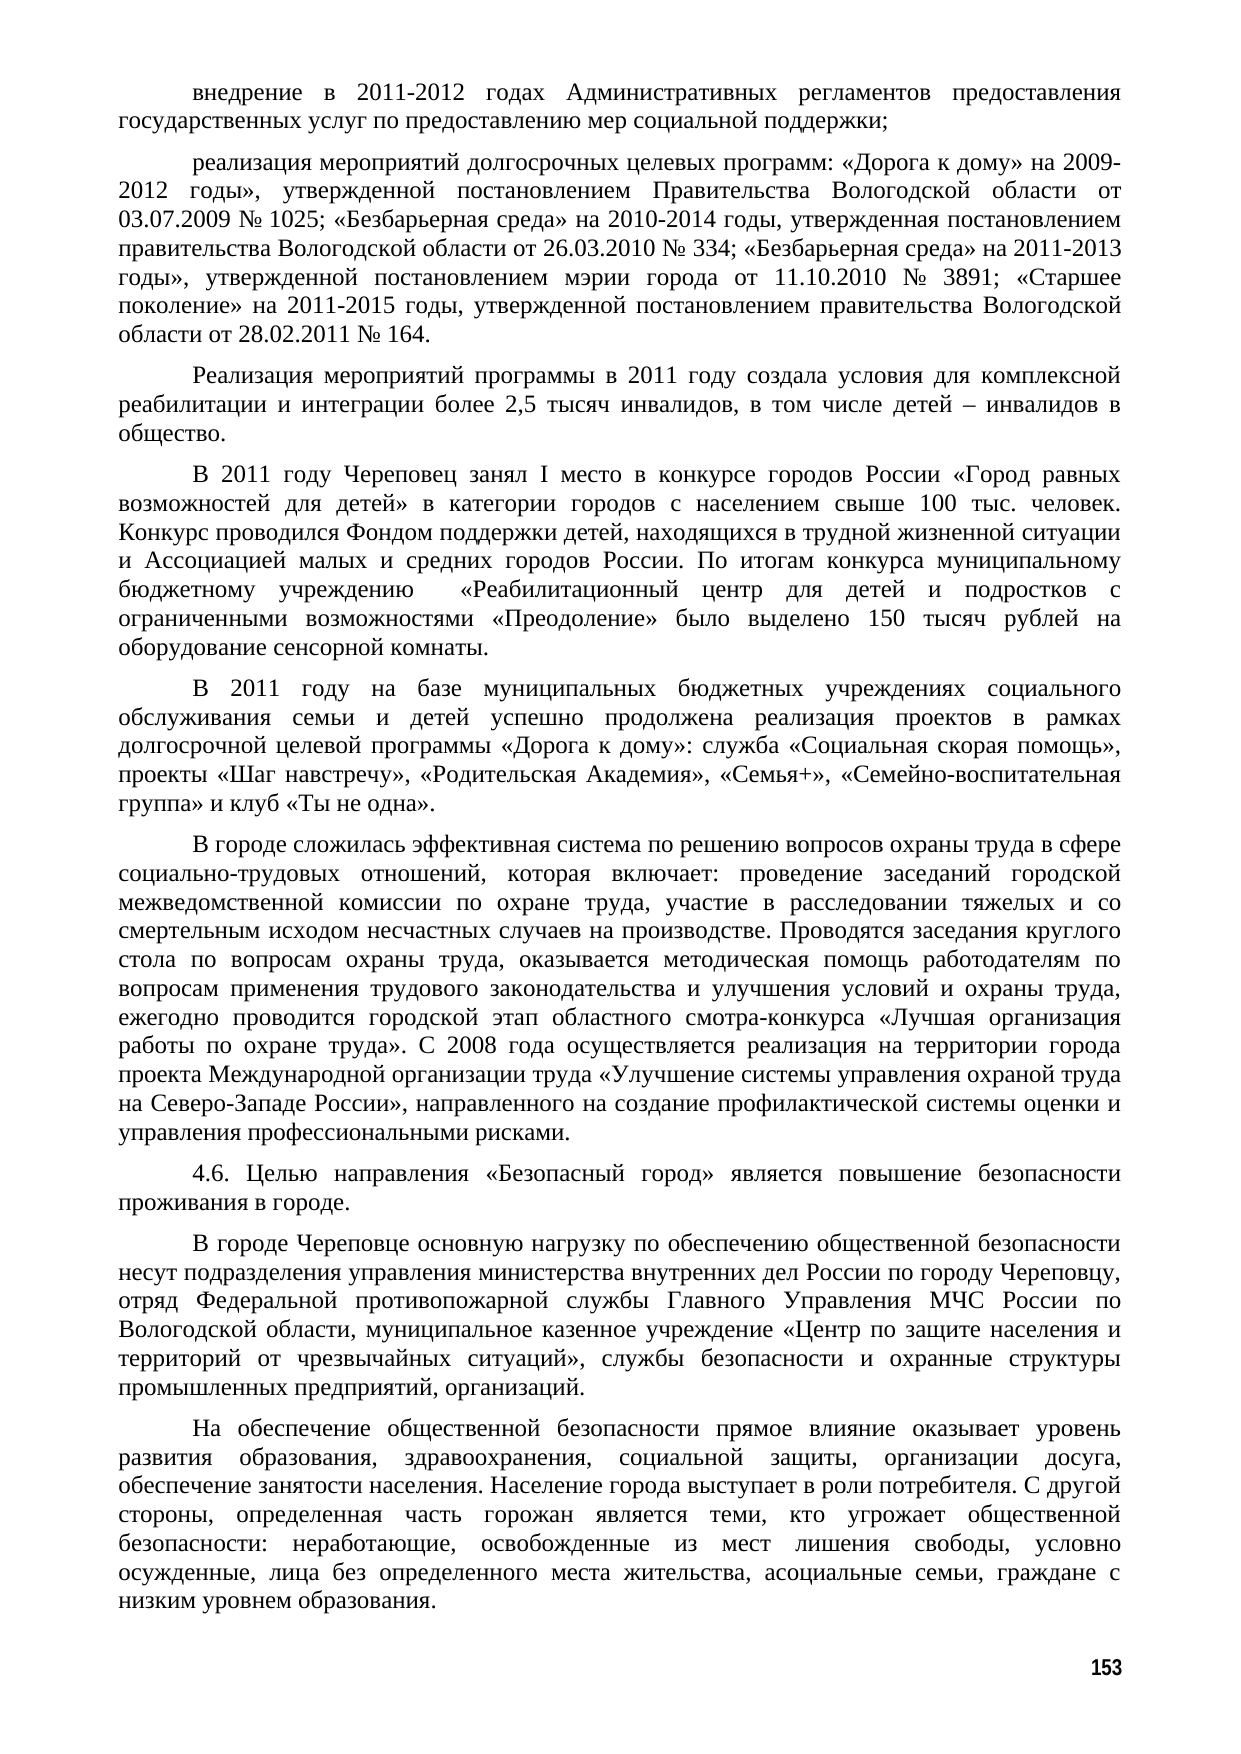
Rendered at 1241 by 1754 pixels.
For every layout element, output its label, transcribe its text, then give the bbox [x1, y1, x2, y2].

text В 2011 году Череповец занял I место в конкурсе городов России «Город равных возможностей для детей» в категории городов с населением свыше 100 тыс. человек. Конкурс проводился Фондом поддержки детей, находящихся в трудной жизненной ситуации и Ассоциацией малых и средних городов России. По итогам конкурса муниципальному бюджетному учреждению «Реабилитационный центр для детей и подростков с ограниченными возможностями «Преодоление» было выделено 150 тысяч рублей на оборудование сенсорной комнаты. [118, 459, 1122, 661]
text 4.6. Целью направления «Безопасный город» является повышение безопасности проживания в городе. [118, 1158, 1122, 1216]
text В 2011 году на базе муниципальных бюджетных учреждениях социального обслуживания семьи и детей успешно продолжена реализация проектов в рамках долгосрочной целевой программы «Дорога к дому»: служба «Социальная скорая помощь», проекты «Шаг навстречу», «Родительская Академия», «Семья+», «Семейно-воспитательная группа» и клуб «Ты не одна». [118, 673, 1122, 817]
text реализация мероприятий долгосрочных целевых программ: «Дорога к дому» на 2009-2012 годы», утвержденной постановлением Правительства Вологодской области от 03.07.2009 № 1025; «Безбарьерная среда» на 2010-2014 годы, утвержденная постановлением правительства Вологодской области от 26.03.2010 № 334; «Безбарьерная среда» на 2011-2013 годы», утвержденной постановлением мэрии города от 11.10.2010 № 3891; «Старшее поколение» на 2011-2015 годы, утвержденной постановлением правительства Вологодской области от 28.02.2011 № 164. [118, 147, 1122, 348]
text В городе сложилась эффективная система по решению вопросов охраны труда в сфере социально-трудовых отношений, которая включает: проведение заседаний городской межведомственной комиссии по охране труда, участие в расследовании тяжелых и со смертельным исходом несчастных случаев на производстве. Проводятся заседания круглого стола по вопросам охраны труда, оказывается методическая помощь работодателям по вопросам применения трудового законодательства и улучшения условий и охраны труда, ежегодно проводится городской этап областного смотра-конкурса «Лучшая организация работы по охране труда». С 2008 года осуществляется реализация на территории города проекта Международной организации труда «Улучшение системы управления охраной труда на Северо-Западе России», направленного на создание профилактической системы оценки и управления профессиональными рисками. [118, 829, 1122, 1146]
text Реализация мероприятий программы в 2011 году создала условия для комплексной реабилитации и интеграции более 2,5 тысяч инвалидов, в том числе детей – инвалидов в общество. [118, 361, 1122, 447]
text В городе Череповце основную нагрузку по обеспечению общественной безопасности несут подразделения управления министерства внутренних дел России по городу Череповцу, отряд Федеральной противопожарной службы Главного Управления МЧС России по Вологодской области, муниципальное казенное учреждение «Центр по защите населения и территорий от чрезвычайных ситуаций», службы безопасности и охранные структуры промышленных предприятий, организаций. [118, 1228, 1122, 1401]
text внедрение в 2011-2012 годах Административных регламентов предоставления государственных услуг по предоставлению мер социальной поддержки; [118, 77, 1122, 134]
text На обеспечение общественной безопасности прямое влияние оказывает уровень развития образования, здравоохранения, социальной защиты, организации досуга, обеспечение занятости населения. Население города выступает в роли потребителя. С другой стороны, определенная часть горожан является теми, кто угрожает общественной безопасности: неработающие, освобожденные из мест лишения свободы, условно осужденные, лица без определенного места жительства, асоциальные семьи, граждане с низким уровнем образования. [118, 1413, 1122, 1614]
